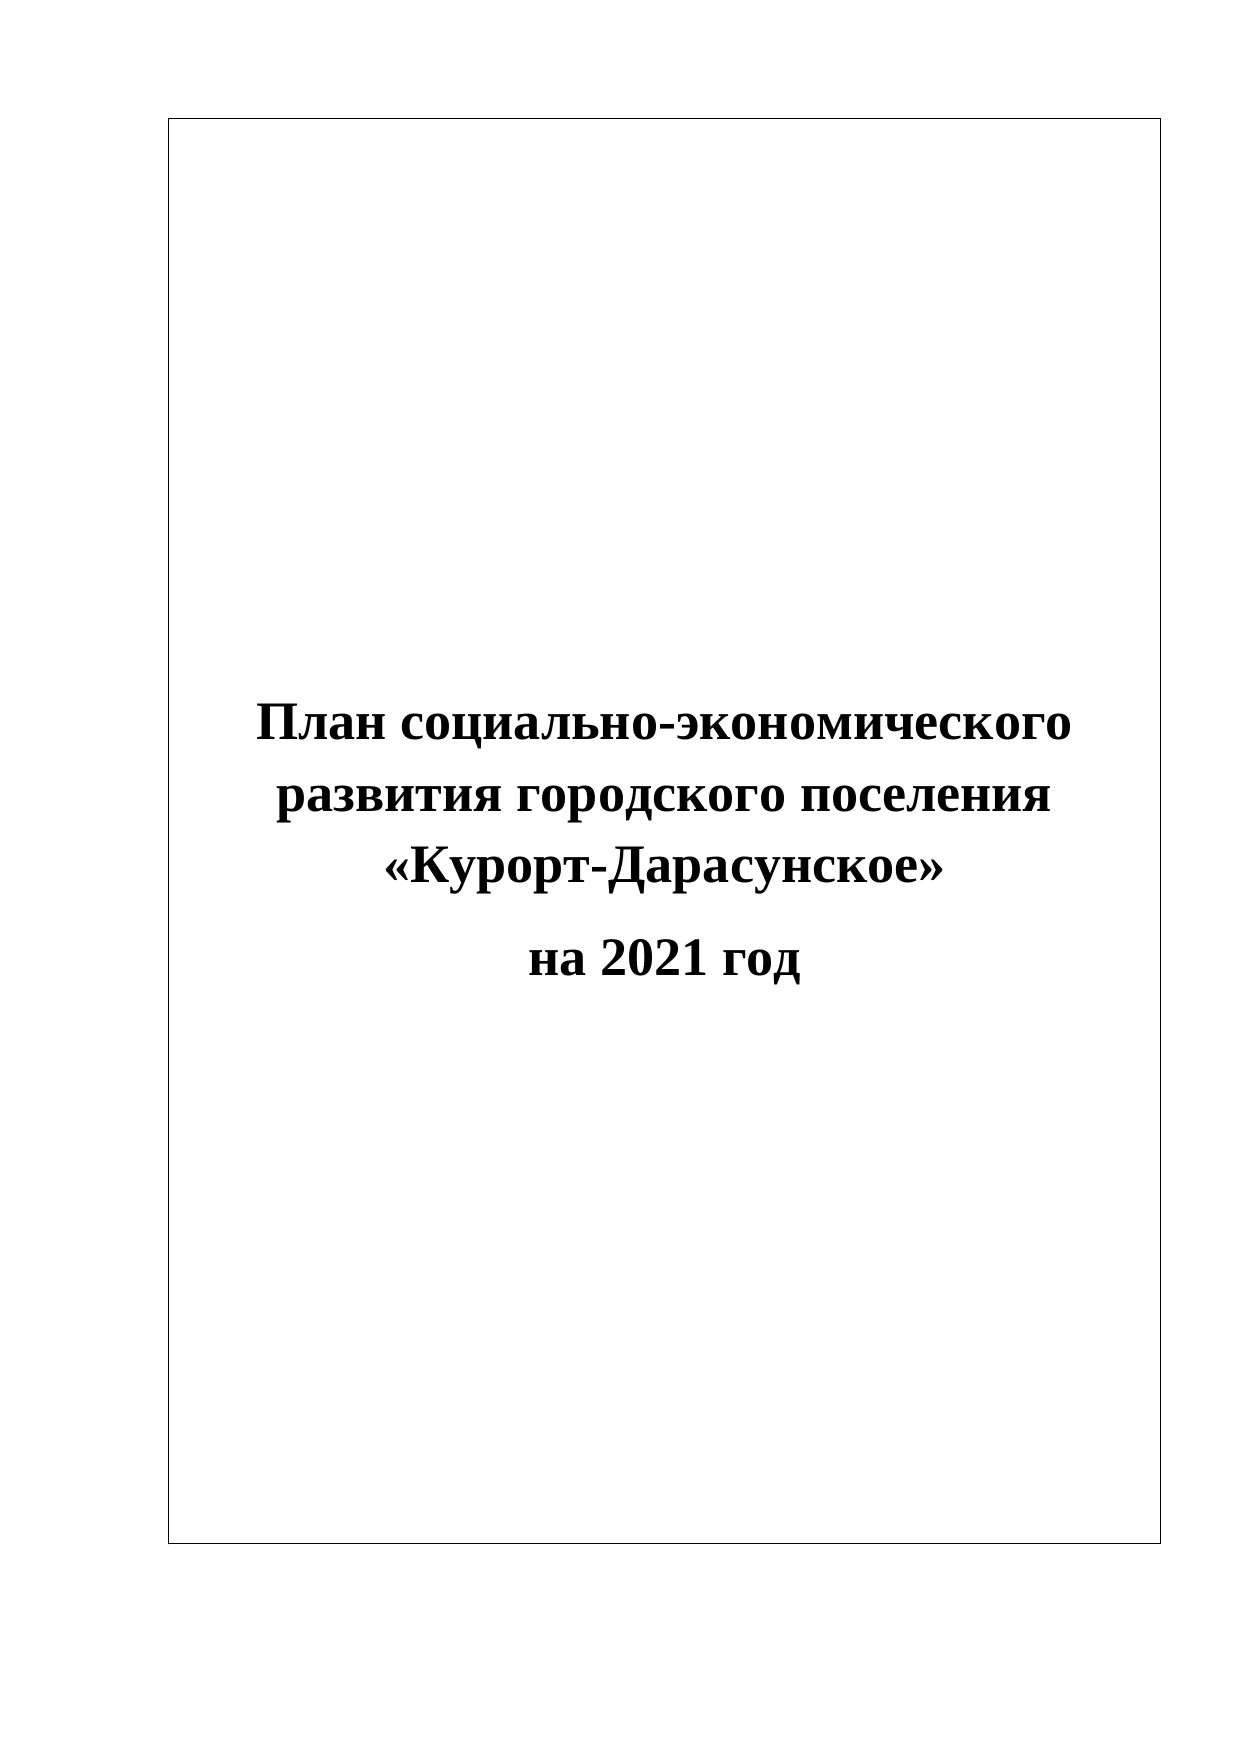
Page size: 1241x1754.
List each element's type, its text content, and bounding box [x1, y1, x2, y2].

text на 2021 год [169, 922, 1160, 987]
text План социально-экономического развития городского поселения «Курорт-Дарасунское» [169, 686, 1160, 895]
